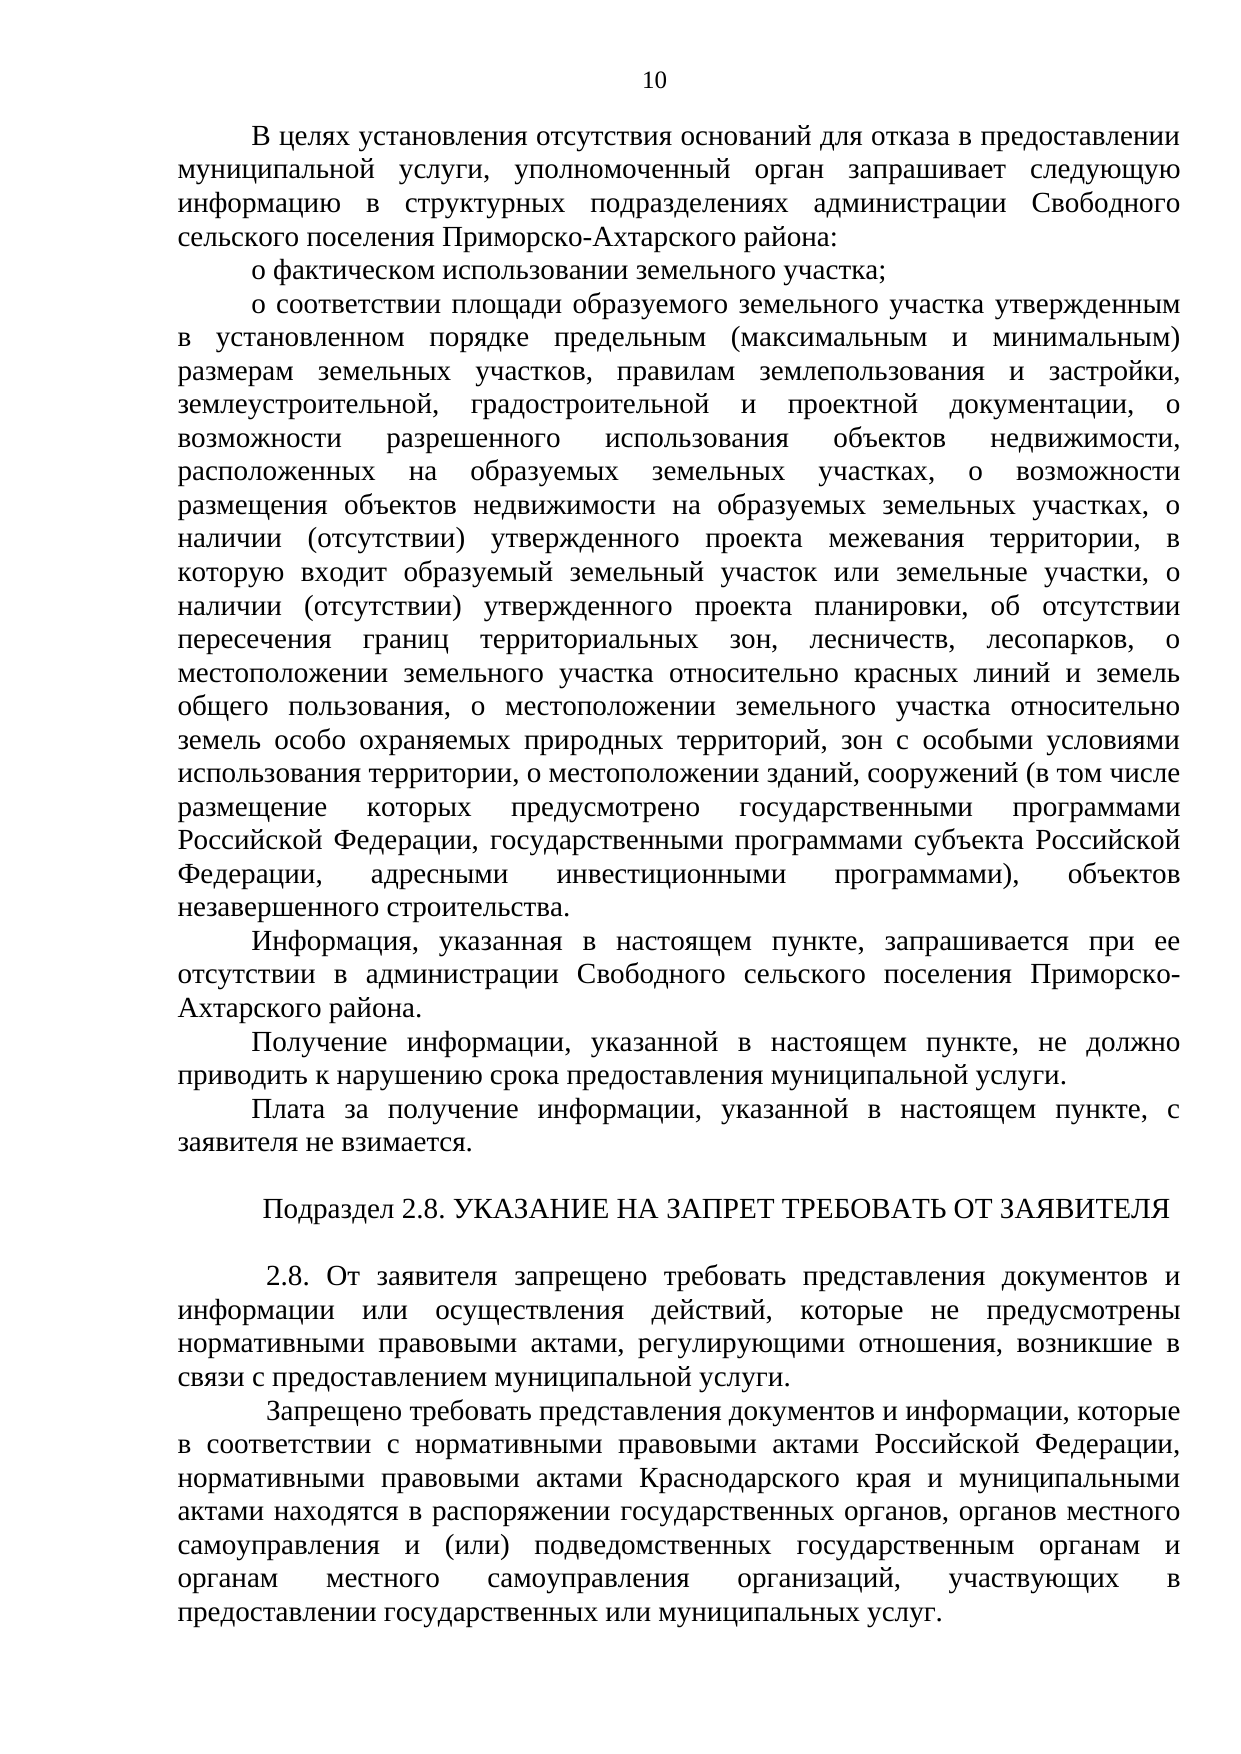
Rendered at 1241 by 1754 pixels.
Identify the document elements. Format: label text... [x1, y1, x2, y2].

text 2.8. От заявителя запрещено требовать представления документов и информации или осуществления действий, которые не предусмотрены нормативными правовыми актами, регулирующими отношения, возникшие в связи с предоставлением муниципальной услуги. [177, 1258, 1181, 1393]
text о фактическом использовании земельного участка; [177, 252, 1181, 286]
text о соответствии площади образуемого земельного участка утвержденным в установленном порядке предельным (максимальным и минимальным) размерам земельных участков, правилам землепользования и застройки, землеустроительной, градостроительной и проектной документации, о возможности разрешенного использования объектов недвижимости, расположенных на образуемых земельных участках, о возможности размещения объектов недвижимости на образуемых земельных участках, о наличии (отсутствии) утвержденного проекта межевания территории, в которую входит образуемый земельный участок или земельные участки, о наличии (отсутствии) утвержденного проекта планировки, об отсутствии пересечения границ территориальных зон, лесничеств, лесопарков, о местоположении земельного участка относительно красных линий и земель общего пользования, о местоположении земельного участка относительно земель особо охраняемых природных территорий, зон с особыми условиями использования территории, о местоположении зданий, сооружений (в том числе размещение которых предусмотрено государственными программами Российской Федерации, государственными программами субъекта Российской Федерации, адресными инвестиционными программами), объектов незавершенного строительства. [177, 286, 1181, 923]
text Запрещено требовать представления документов и информации, которые в соответствии с нормативными правовыми актами Российской Федерации, нормативными правовыми актами Краснодарского края и муниципальными актами находятся в распоряжении государственных органов, органов местного самоуправления и (или) подведомственных государственным органам и органам местного самоуправления организаций, участвующих в предоставлении государственных или муниципальных услуг. [177, 1393, 1181, 1627]
text В целях установления отсутствия оснований для отказа в предоставлении муниципальной услуги, уполномоченный орган запрашивает следующую информацию в структурных подразделениях администрации Свободного сельского поселения Приморско-Ахтарского района: [177, 118, 1181, 252]
text Плата за получение информации, указанной в настоящем пункте, с заявителя не взимается. [177, 1091, 1181, 1158]
text Получение информации, указанной в настоящем пункте, не должно приводить к нарушению срока предоставления муниципальной услуги. [177, 1024, 1181, 1091]
text Подраздел 2.8. УКАЗАНИЕ НА ЗАПРЕТ ТРЕБОВАТЬ ОТ ЗАЯВИТЕЛЯ [177, 1191, 1181, 1225]
text Информация, указанная в настоящем пункте, запрашивается при ее отсутствии в администрации Свободного сельского поселения Приморско-Ахтарского района. [177, 923, 1181, 1024]
